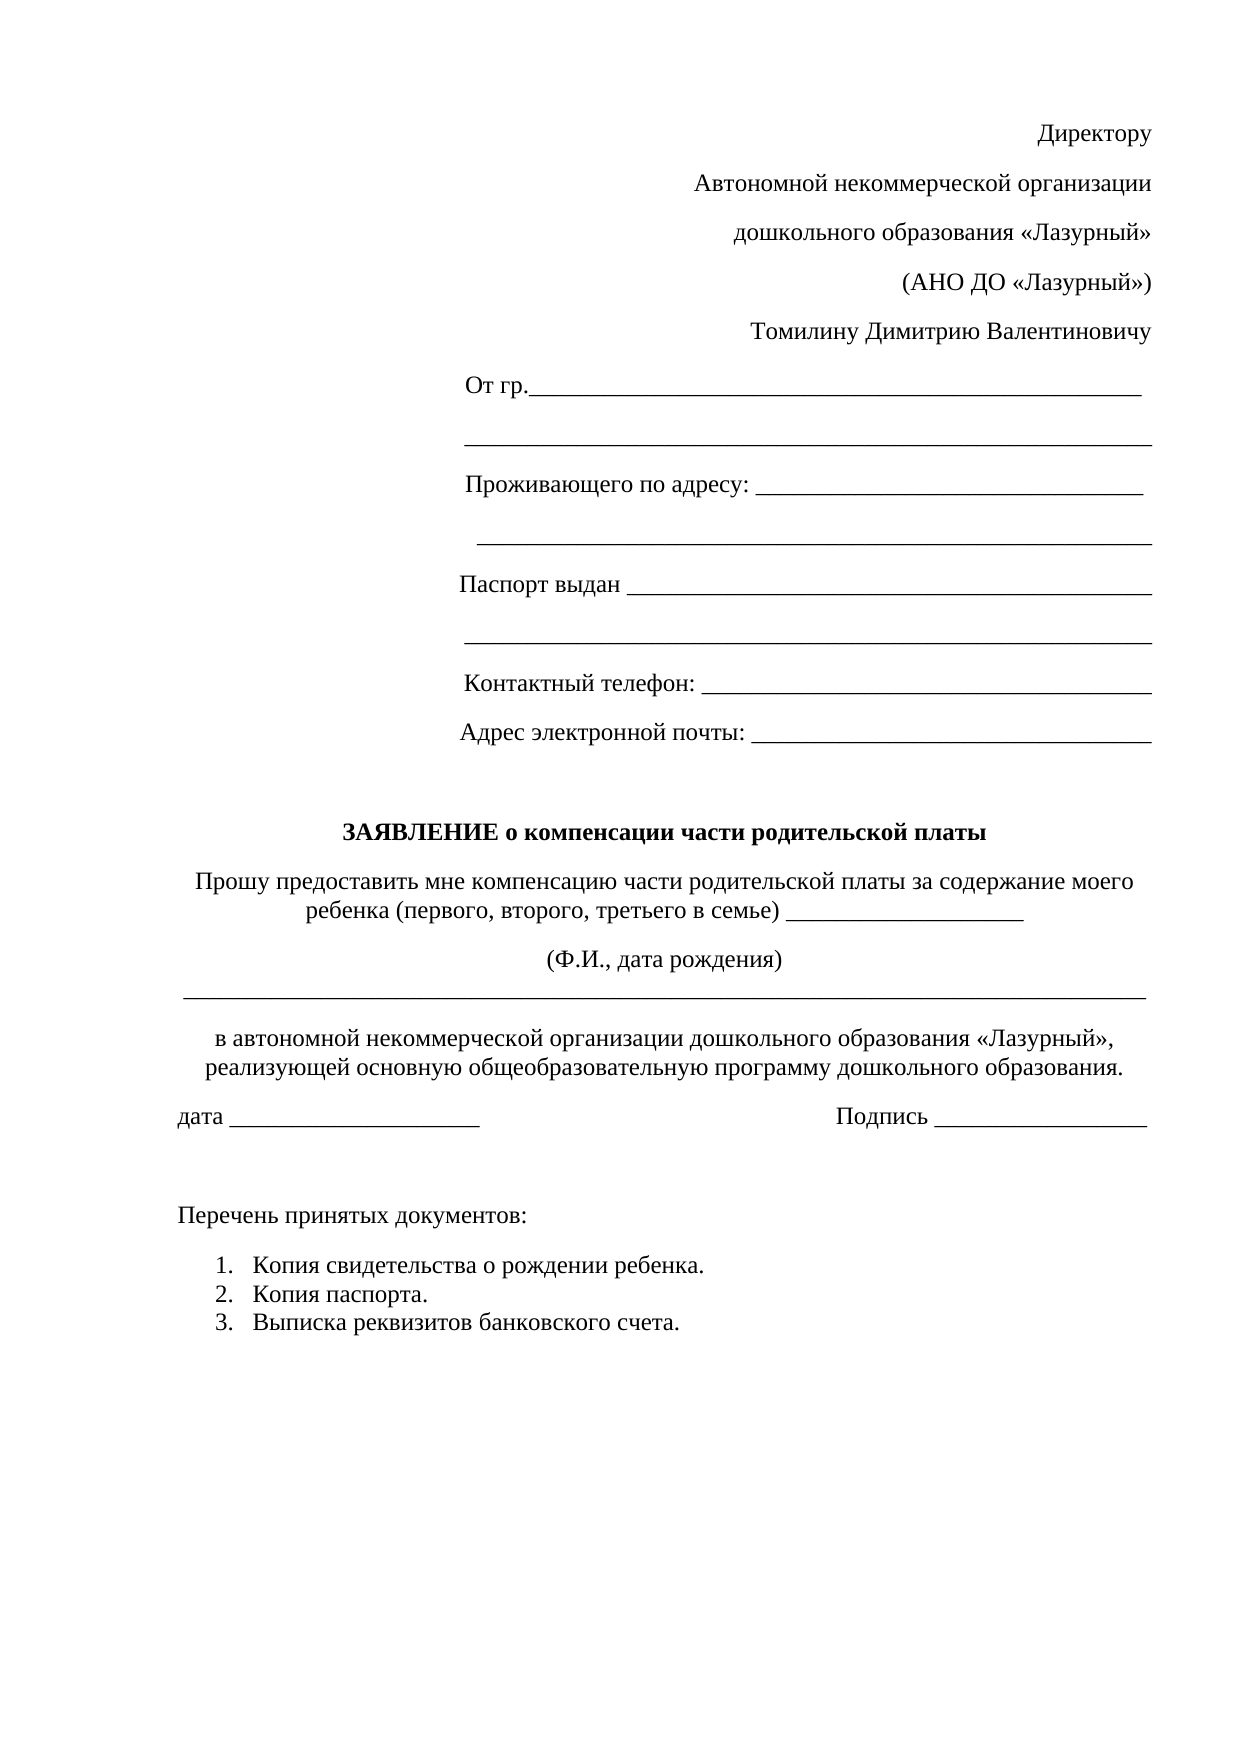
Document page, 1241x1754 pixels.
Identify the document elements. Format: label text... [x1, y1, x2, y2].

text Адрес электронной почты: ________________________________ [177, 717, 1152, 746]
list Выписка реквизитов банковского счета. [215, 1307, 1152, 1336]
text (Ф.И., дата рождения) _____________________________________________________________________________ [177, 944, 1152, 1002]
text Директору [177, 118, 1152, 147]
text (АНО ДО «Лазурный») [177, 267, 1152, 296]
text Прошу предоставить мне компенсацию части родительской платы за содержание моего ребенка (первого, второго, третьего в семье) ___________________ [177, 866, 1152, 924]
text Контактный телефон: ____________________________________ [177, 668, 1152, 697]
text дата ____________________ Подпись _________________ [177, 1101, 1152, 1130]
text дошкольного образования «Лазурный» [177, 217, 1152, 246]
text _______________________________________________________ [177, 420, 1152, 449]
text ______________________________________________________ [177, 519, 1152, 548]
text Томилину Димитрию Валентиновичу [177, 316, 1152, 345]
list Копия паспорта. [215, 1279, 1152, 1307]
text в автономной некоммерческой организации дошкольного образования «Лазурный», реализующей основную общеобразовательную программу дошкольного образования. [177, 1023, 1152, 1080]
list Копия свидетельства о рождении ребенка. [215, 1250, 1152, 1279]
text _______________________________________________________ [177, 618, 1152, 647]
text Автономной некоммерческой организации [177, 168, 1152, 196]
text От гр._________________________________________________ [177, 370, 1152, 399]
text Перечень принятых документов: [177, 1200, 1152, 1229]
text ЗАЯВЛЕНИЕ о компенсации части родительской платы [177, 817, 1152, 845]
text Паспорт выдан __________________________________________ [177, 569, 1152, 597]
text Проживающего по адресу: _______________________________ [177, 469, 1152, 498]
